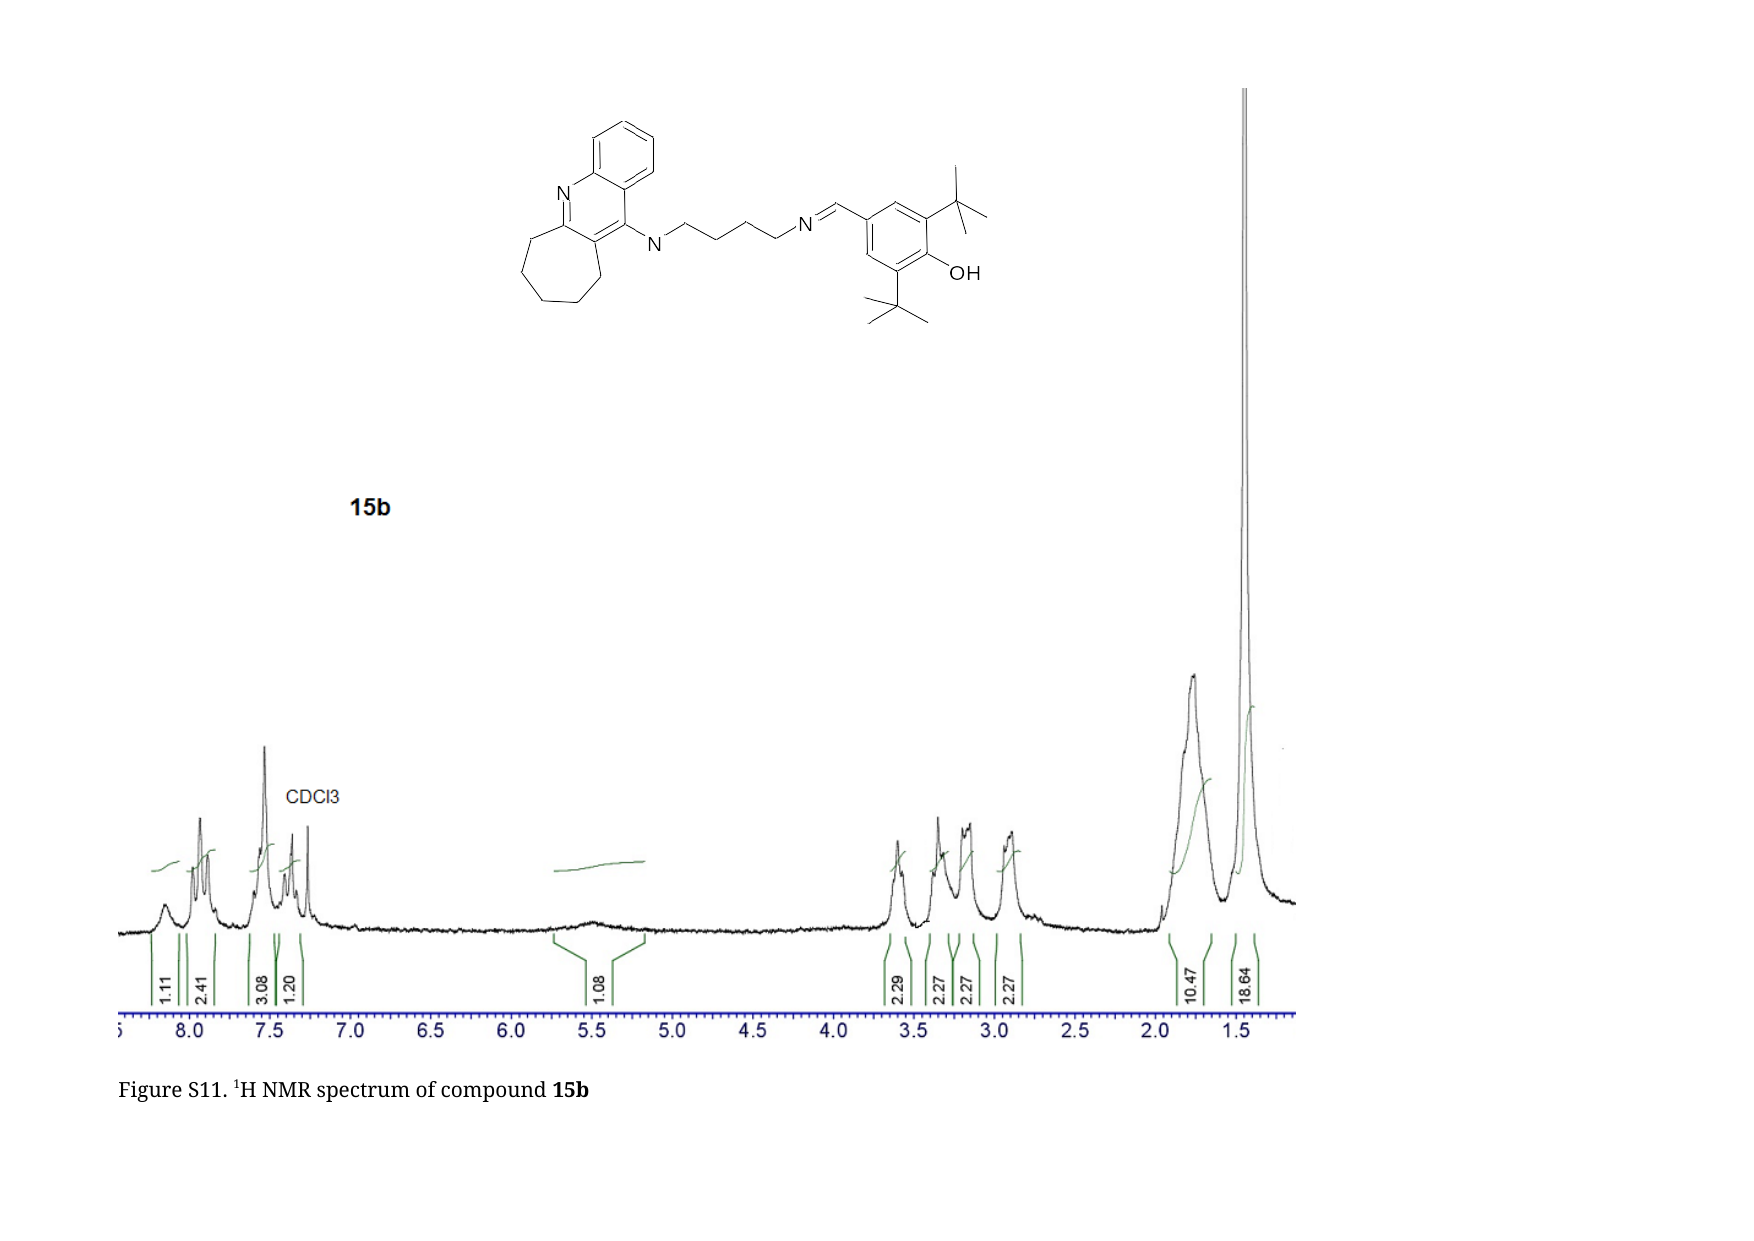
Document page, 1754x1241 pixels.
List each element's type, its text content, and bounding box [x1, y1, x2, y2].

text Figure S11. 1H NMR spectrum of compound 15b [118, 1076, 1636, 1104]
picture [118, 88, 1296, 1047]
